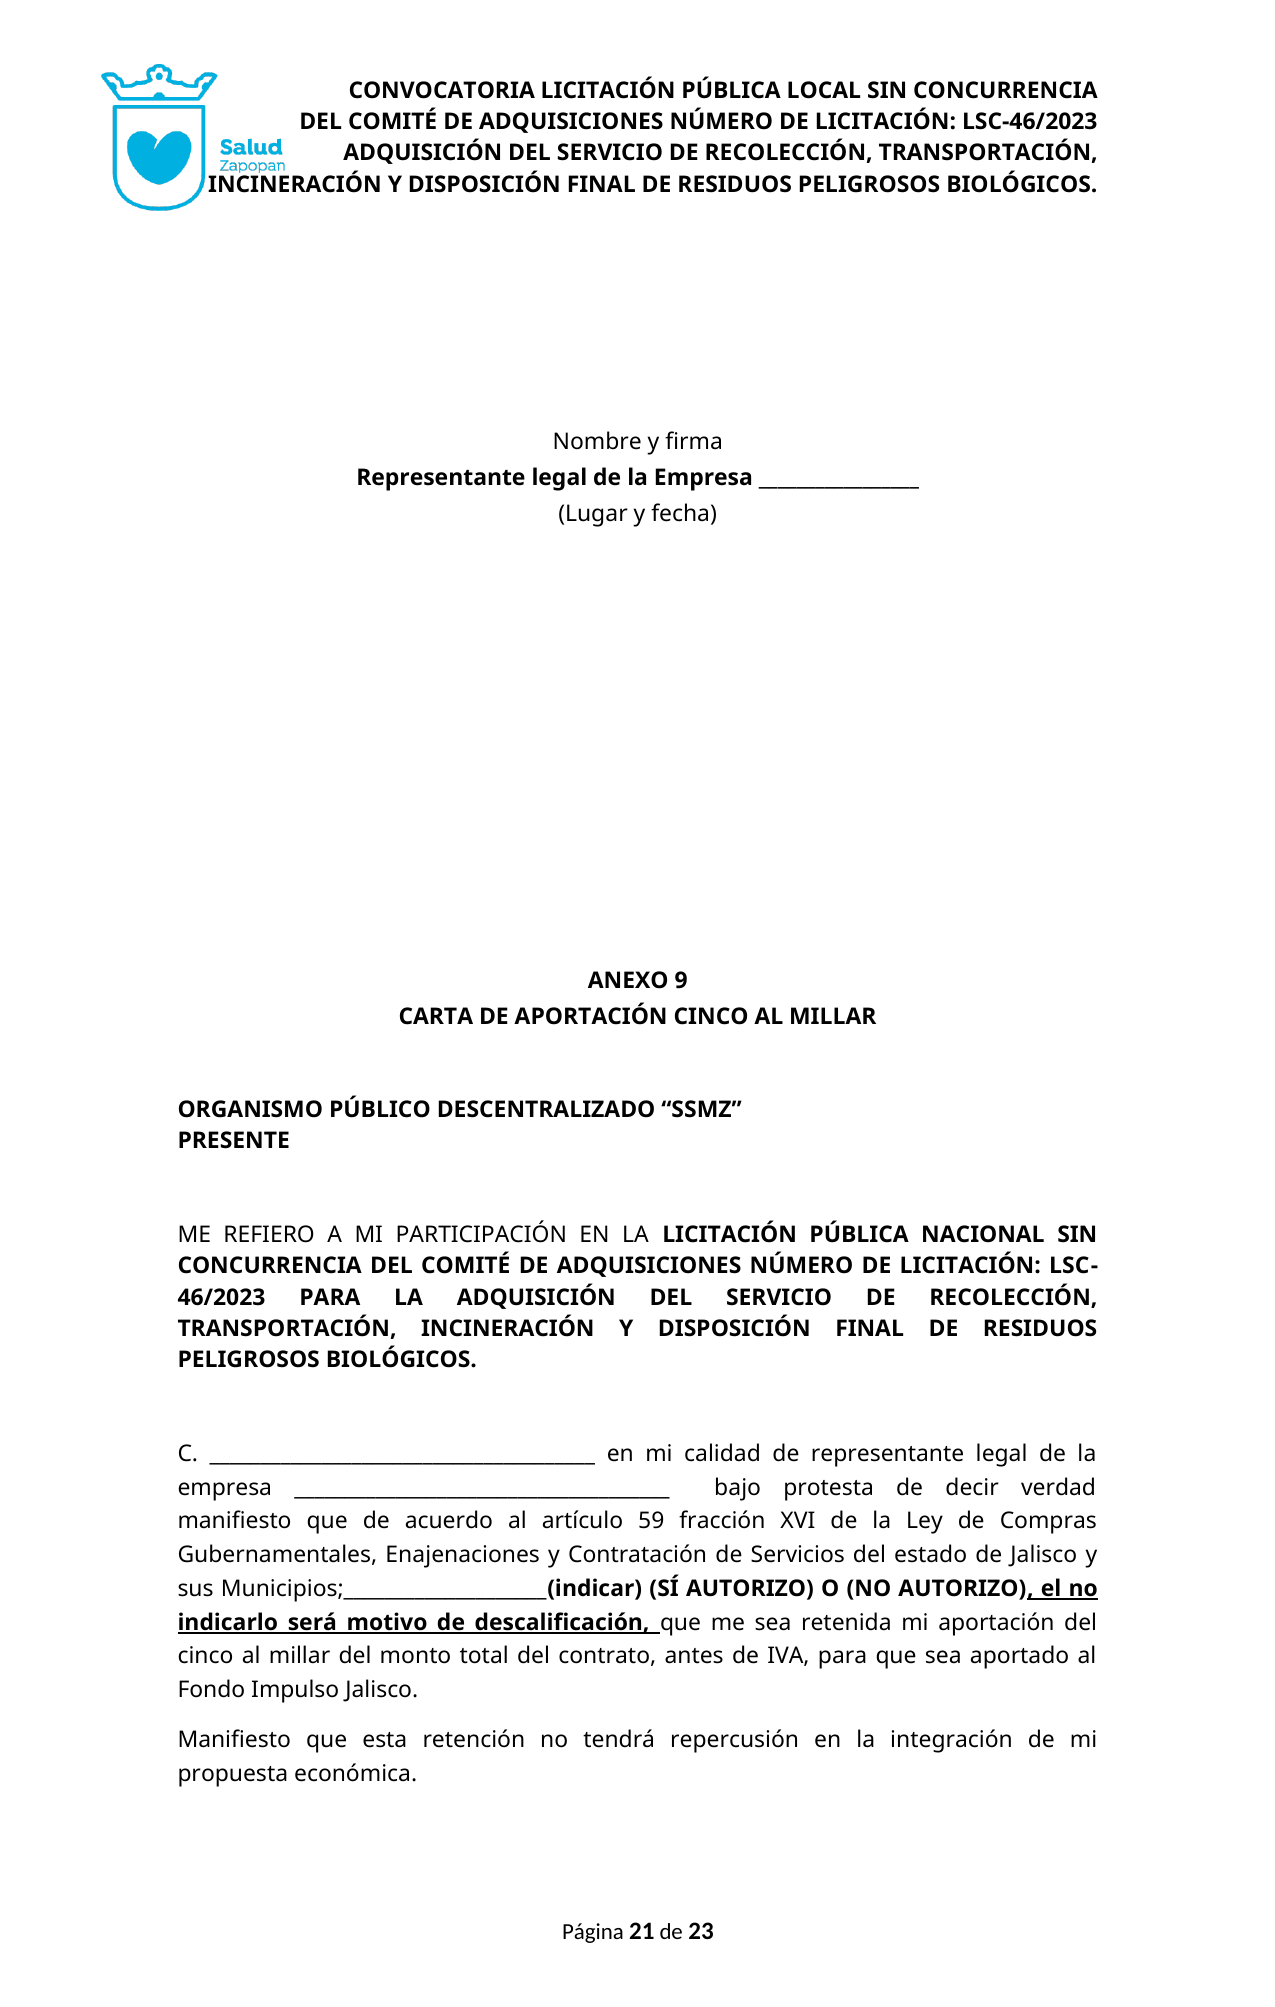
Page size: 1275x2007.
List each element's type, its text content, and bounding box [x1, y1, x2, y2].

text ME REFIERO A MI PARTICIPACIÓN EN LA LICITACIÓN PÚBLICA NACIONAL SIN CONCURRENCIA DEL COMITÉ DE ADQUISICIONES NÚMERO DE LICITACIÓN: LSC-46/2023 PARA LA ADQUISICIÓN DEL SERVICIO DE RECOLECCIÓN, TRANSPORTACIÓN, INCINERACIÓN Y DISPOSICIÓN FINAL DE RESIDUOS PELIGROSOS BIOLÓGICOS. [177, 1218, 1098, 1374]
text (Lugar y fecha) [177, 497, 1098, 528]
text Manifiesto que esta retención no tendrá repercusión en la integración de mi propuesta económica. [177, 1723, 1098, 1788]
text ORGANISMO PÚBLICO DESCENTRALIZADO “SSMZ” [177, 1093, 1098, 1124]
text ANEXO 9 [177, 964, 1098, 996]
text Representante legal de la Empresa _________________ [177, 461, 1098, 492]
picture [108, 68, 211, 96]
text Nombre y firma [177, 425, 1098, 456]
picture [97, 63, 290, 220]
text PRESENTE [177, 1124, 1098, 1155]
text CARTA DE APORTACIÓN CINCO AL MILLAR [177, 1000, 1098, 1031]
text C. ______________________________________ en mi calidad de representante legal de la empresa _____________________________________ bajo protesta de decir verdad manifiesto que de acuerdo al artículo 59 fracción XVI de la Ley de Compras Gubernamentales, Enajenaciones y Contratación de Servicios del estado de Jalisco y sus Municipios;____________________(indicar) (SÍ AUTORIZO) O (NO AUTORIZO), el no indicarlo será motivo de descalificación, que me sea retenida mi aportación del cinco al millar del monto total del contrato, antes de IVA, para que sea aportado al Fondo Impulso Jalisco. [177, 1437, 1098, 1704]
